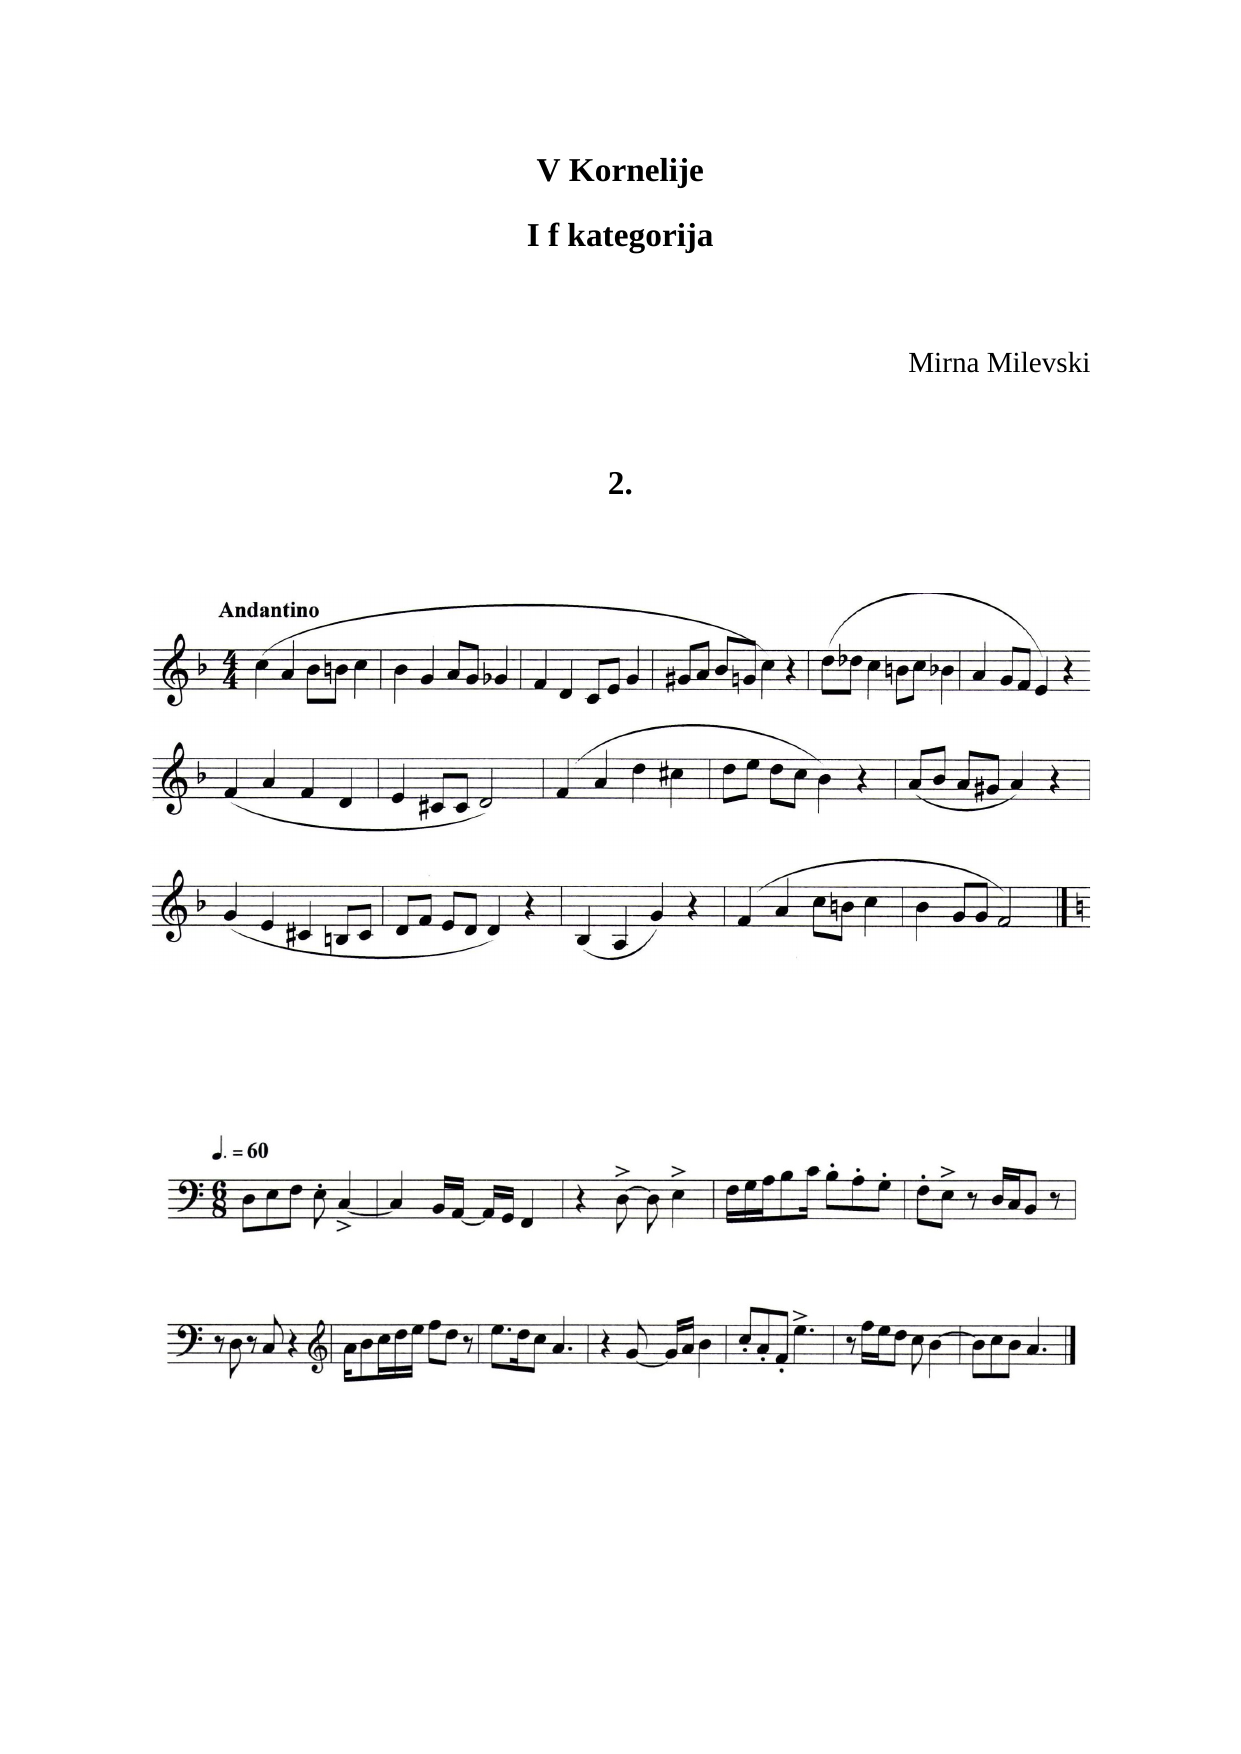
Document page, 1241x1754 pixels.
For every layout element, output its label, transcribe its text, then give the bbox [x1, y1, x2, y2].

text I f kategorija [150, 215, 1090, 253]
text V Kornelije [150, 150, 1090, 188]
picture [150, 593, 1091, 974]
text Mirna Milevski [150, 345, 1090, 378]
text 2. [150, 463, 1090, 502]
picture [150, 1128, 1091, 1395]
